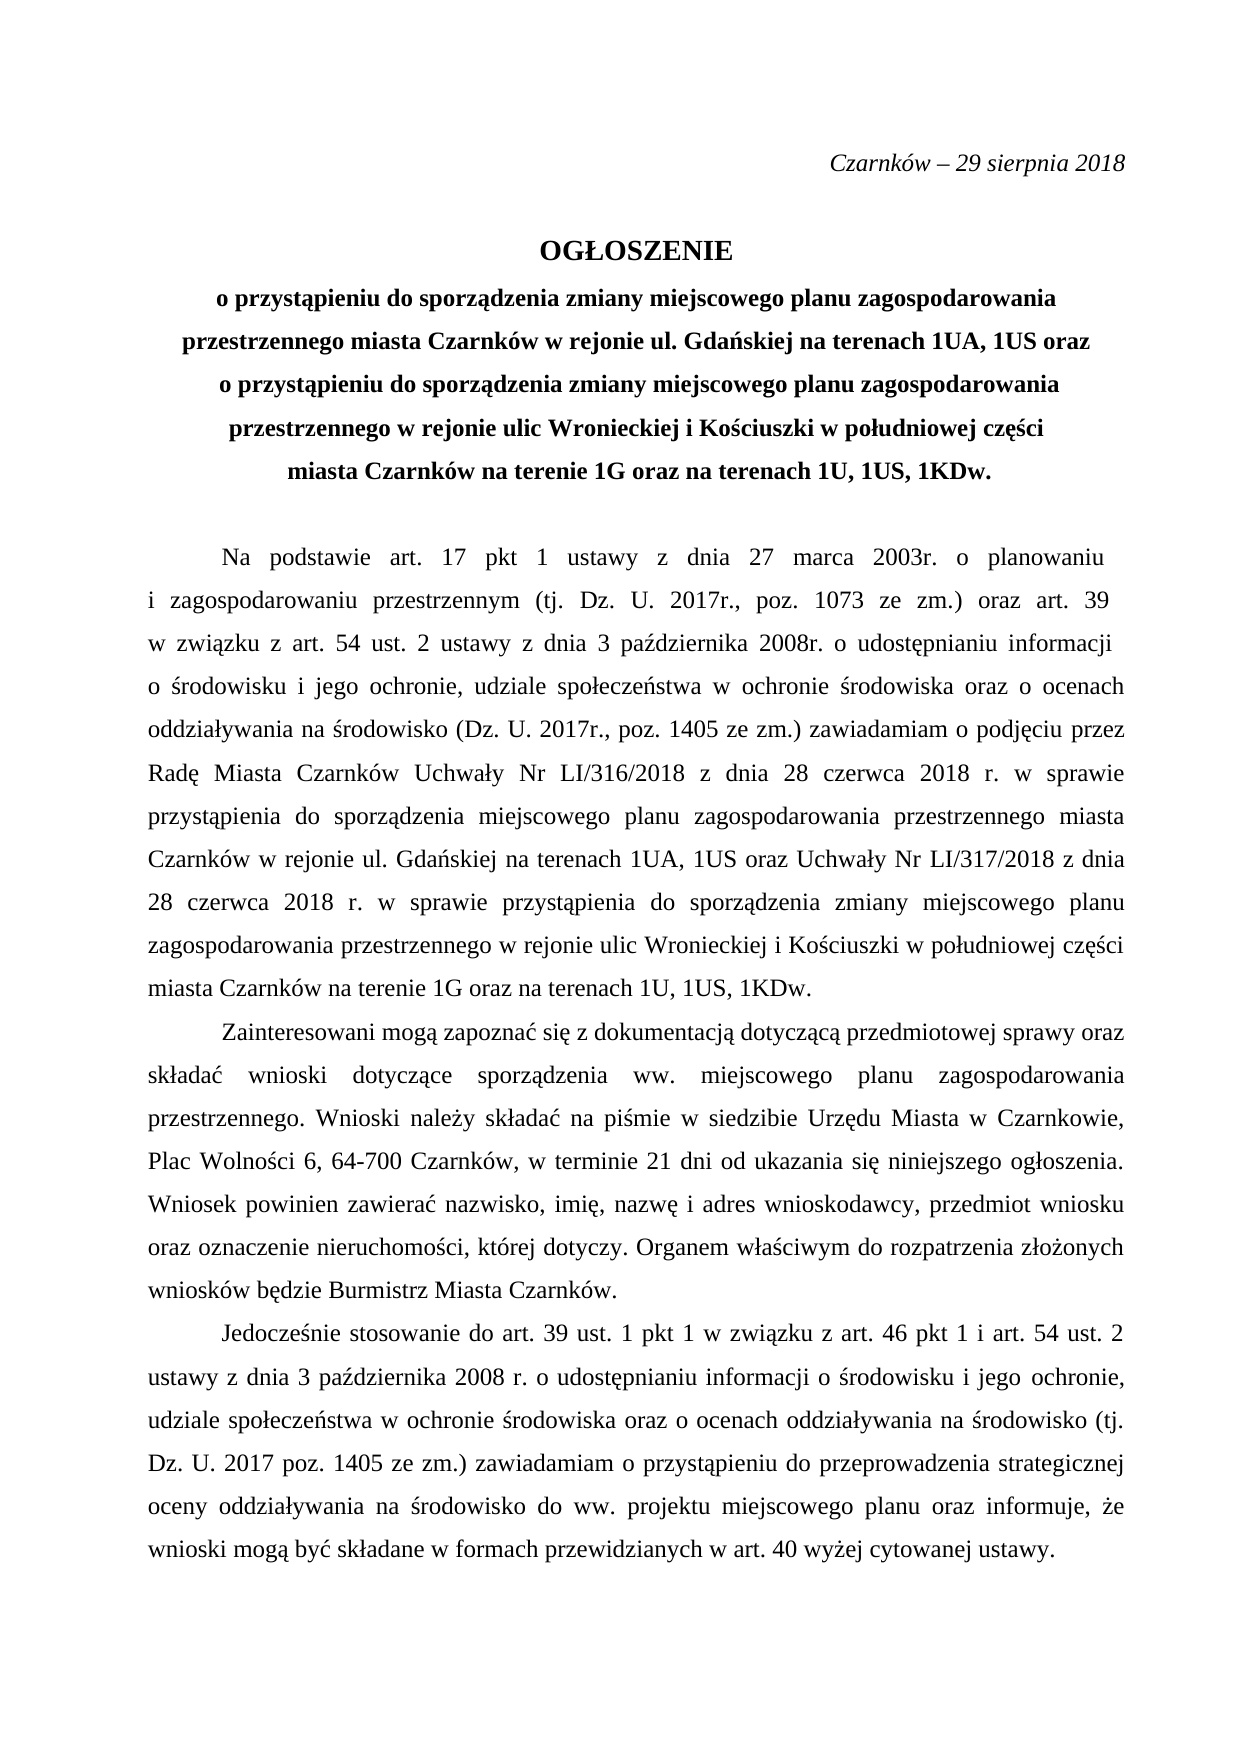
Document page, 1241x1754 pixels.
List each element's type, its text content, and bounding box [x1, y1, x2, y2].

text Zainteresowani mogą zapoznać się z dokumentacją dotyczącą przedmiotowej sprawy oraz składać wnioski dotyczące sporządzenia ww. miejscowego planu zagospodarowania przestrzennego. Wnioski należy składać na piśmie w siedzibie Urzędu Miasta w Czarnkowie, Plac Wolności 6, 64-700 Czarnków, w terminie 21 dni od ukazania się niniejszego ogłoszenia. Wniosek powinien zawierać nazwisko, imię, nazwę i adres wnioskodawcy, przedmiot wniosku oraz oznaczenie nieruchomości, której dotyczy. Organem właściwym do rozpatrzenia złożonych wniosków będzie Burmistrz Miasta Czarnków. [148, 1017, 1125, 1304]
text o przystąpieniu do sporządzenia zmiany miejscowego planu zagospodarowania przestrzennego miasta Czarnków w rejonie ul. Gdańskiej na terenach 1UA, 1US oraz [148, 283, 1125, 355]
text Jedocześnie stosowanie do art. 39 ust. 1 pkt 1 w związku z art. 46 pkt 1 i art. 54 ust. 2 ustawy z dnia 3 października 2008 r. o udostępnianiu informacji o środowisku i jego ochronie, udziale społeczeństwa w ochronie środowiska oraz o ocenach oddziaływania na środowisko (tj. Dz. U. 2017 poz. 1405 ze zm.) zawiadamiam o przystąpieniu do przeprowadzenia strategicznej oceny oddziaływania na środowisko do ww. projektu miejscowego planu oraz informuje, że wnioski mogą być składane w formach przewidzianych w art. 40 wyżej cytowanej ustawy. [148, 1318, 1125, 1563]
text Na podstawie art. 17 pkt 1 ustawy z dnia 27 marca 2003r. o planowaniu i zagospodarowaniu przestrzennym (tj. Dz. U. 2017r., poz. 1073 ze zm.) oraz art. 39 w związku z art. 54 ust. 2 ustawy z dnia 3 października 2008r. o udostępnianiu informacji o środowisku i jego ochronie, udziale społeczeństwa w ochronie środowiska oraz o ocenach oddziaływania na środowisko (Dz. U. 2017r., poz. 1405 ze zm.) zawiadamiam o podjęciu przez Radę Miasta Czarnków Uchwały Nr LI/316/2018 z dnia 28 czerwca 2018 r. w sprawie przystąpienia do sporządzenia miejscowego planu zagospodarowania przestrzennego miasta Czarnków w rejonie ul. Gdańskiej na terenach 1UA, 1US oraz Uchwały Nr LI/317/2018 z dnia 28 czerwca 2018 r. w sprawie przystąpienia do sporządzenia zmiany miejscowego planu zagospodarowania przestrzennego w rejonie ulic Wronieckiej i Kościuszki w południowej części miasta Czarnków na terenie 1G oraz na terenach 1U, 1US, 1KDw. [148, 542, 1125, 1002]
text o przystąpieniu do sporządzenia zmiany miejscowego planu zagospodarowania przestrzennego w rejonie ulic Wronieckiej i Kościuszki w południowej części [148, 369, 1125, 441]
subtitle Czarnków – 29 sierpnia 2018 [148, 148, 1125, 176]
text miasta Czarnków na terenie 1G oraz na terenach 1U, 1US, 1KDw. [148, 456, 1125, 484]
text OGŁOSZENIE [148, 233, 1125, 266]
